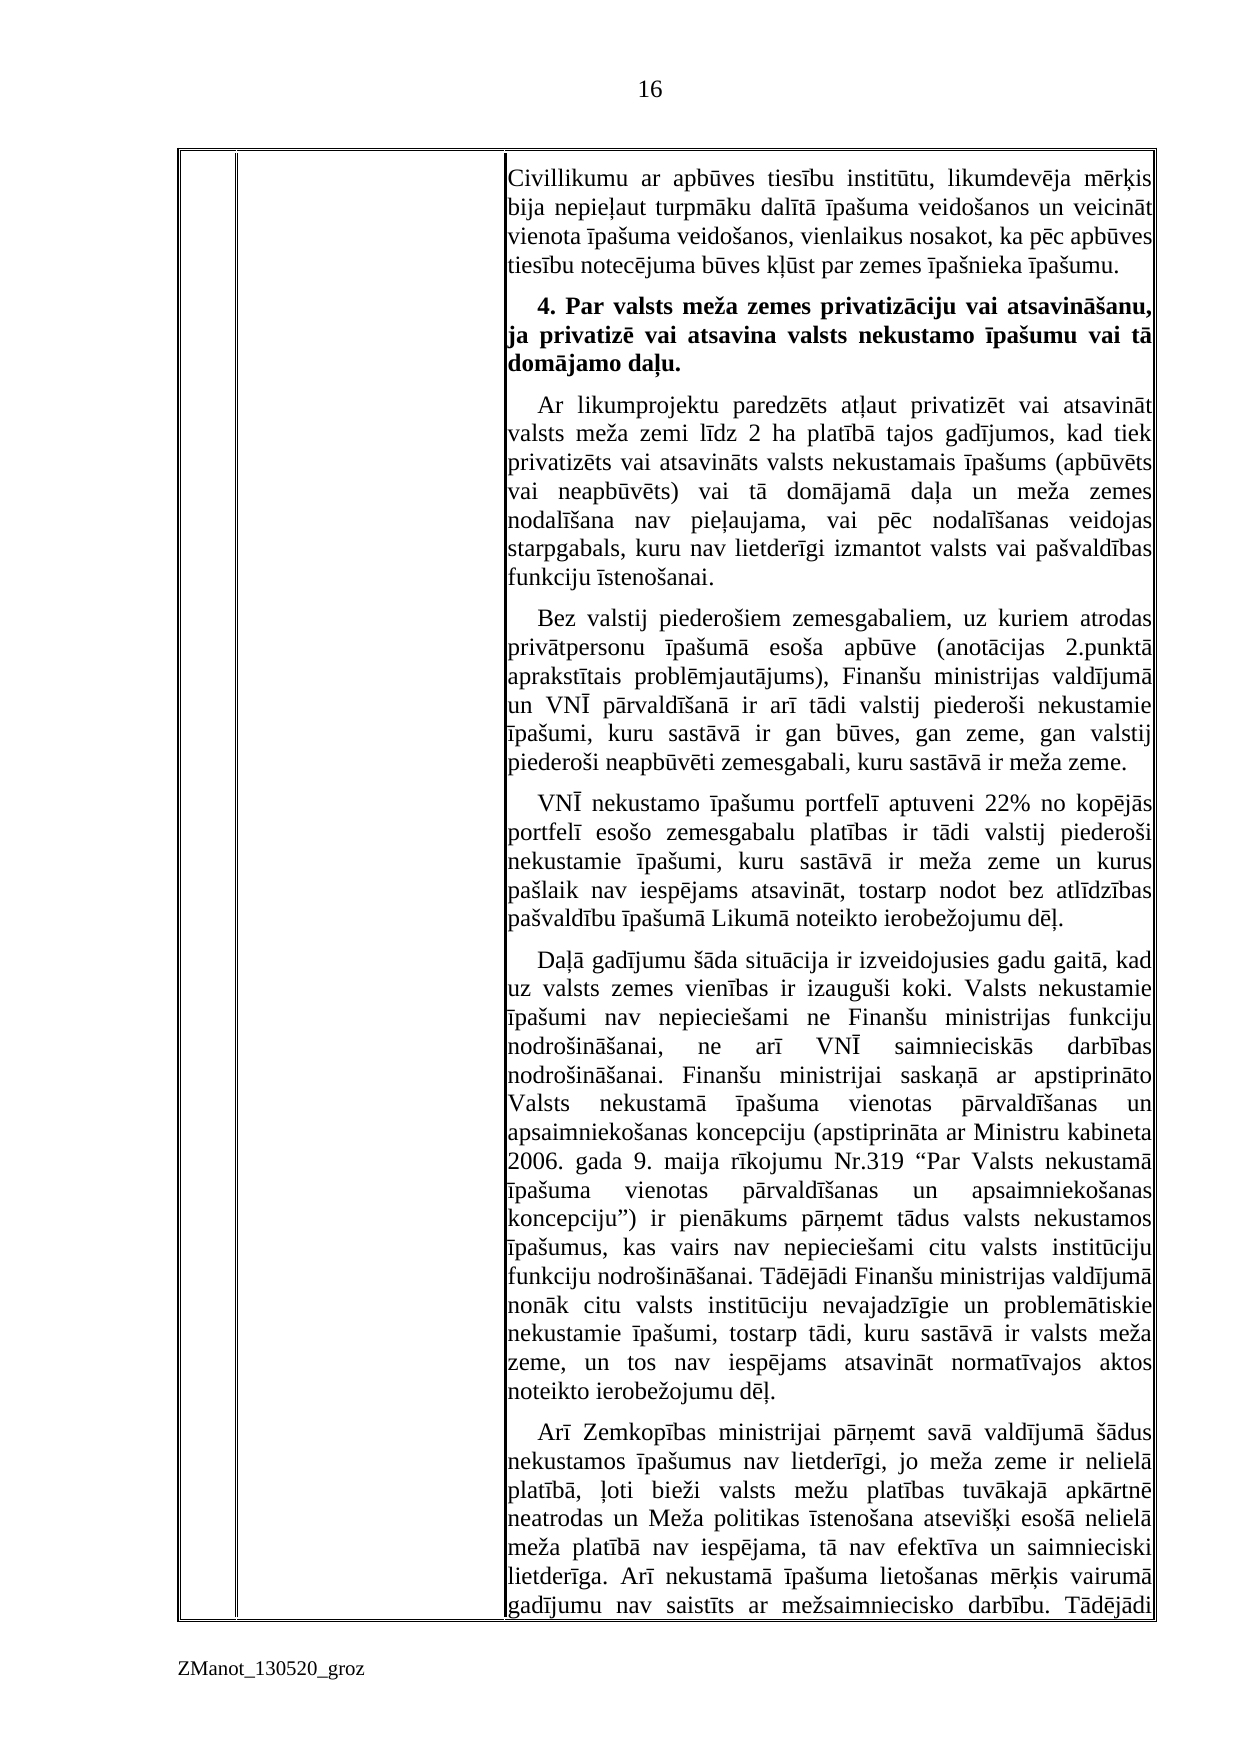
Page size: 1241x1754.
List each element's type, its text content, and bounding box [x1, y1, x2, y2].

table_cell 2. [181, 151, 236, 1618]
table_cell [236, 149, 505, 1618]
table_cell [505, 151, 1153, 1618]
